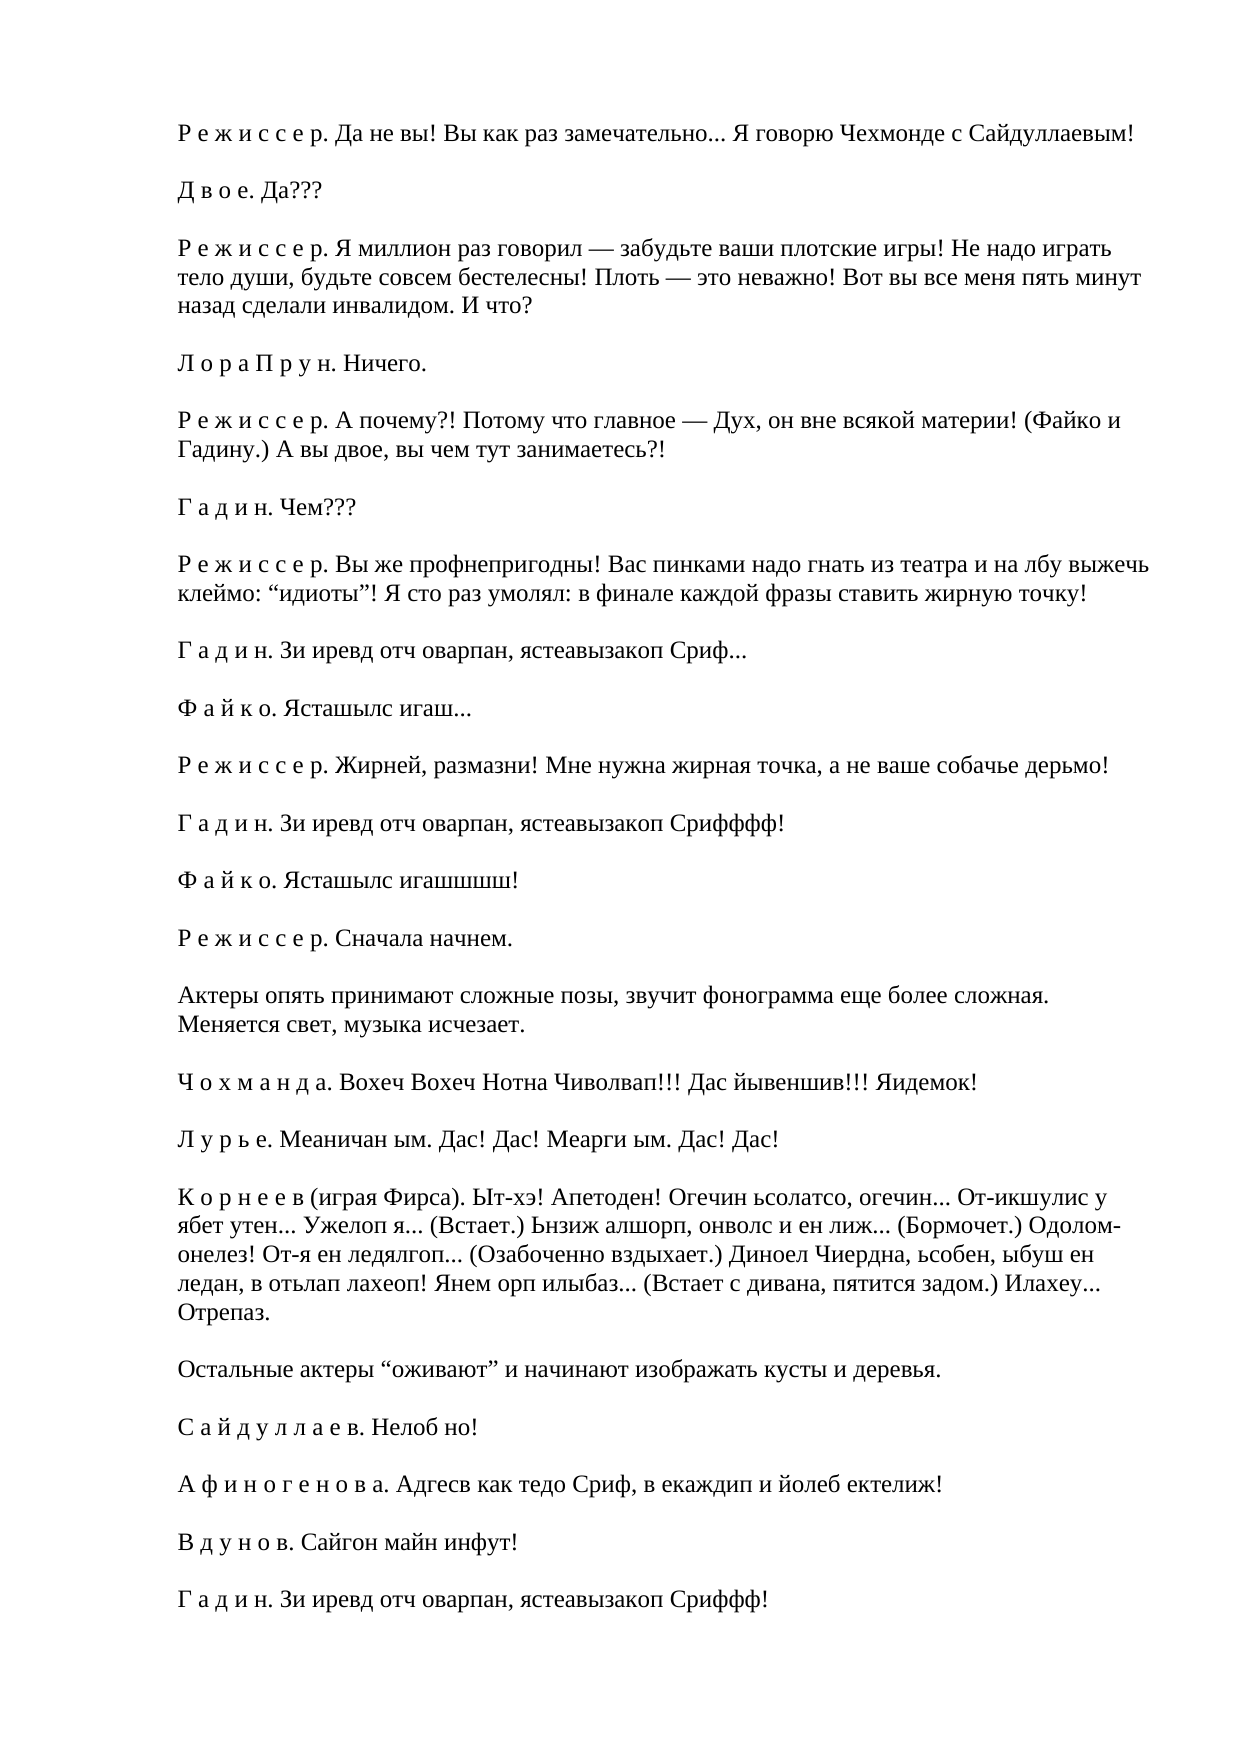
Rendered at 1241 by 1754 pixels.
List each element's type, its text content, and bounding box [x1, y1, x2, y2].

text Актеры опять принимают сложные позы, звучит фонограмма еще более сложная. Меняется свет, музыка исчезает. [177, 981, 1152, 1038]
text Г а д и н. Зи иревд отч оварпан, ястеавызакоп Сриф... [177, 636, 1152, 664]
text Л у р ь е. Меаничан ым. Дас! Дас! Меарги ым. Дас! Дас! [177, 1124, 1152, 1153]
text Ч о х м а н д а. Вохеч Вохеч Нотна Чиволвап!!! Дас йывеншив!!! Яидемок! [177, 1067, 1152, 1096]
text Г а д и н. Чем??? [177, 492, 1152, 521]
text Ф а й к о. Ясташылс игаш... [177, 693, 1152, 722]
text С а й д у л л а е в. Нелоб но! [177, 1412, 1152, 1441]
text Р е ж и с с е р. А почему?! Потому что главное — Дух, он вне всякой материи! (Файко и Гадину.) А вы двое, вы чем тут занимаетесь?! [177, 406, 1152, 463]
text Р е ж и с с е р. Да не вы! Вы как раз замечательно... Я говорю Чехмонде с Сайдуллаевым! [177, 118, 1152, 147]
text Л о р а П р у н. Ничего. [177, 348, 1152, 377]
text К о р н е е в (играя Фирса). Ыт-хэ! Апетоден! Огечин ьсолатсо, огечин... От-икшулис у ябет утен... Ужелоп я... (Встает.) Ьнзиж алшорп, онволс и ен лиж... (Бормочет.) Одолом-онелез! От-я ен ледялгоп... (Озабоченно вздыхает.) Диноел Чиердна, ьсобен, ыбуш ен ледан, в отьлап лахеоп! Янем орп илыбаз... (Встает с дивана, пятится задом.) Илахеу... Отрепаз. [177, 1182, 1152, 1326]
text Г а д и н. Зи иревд отч оварпан, ястеавызакоп Сриффф! [177, 1584, 1152, 1613]
text Р е ж и с с е р. Сначала начнем. [177, 923, 1152, 952]
text Д в о е. Да??? [177, 176, 1152, 204]
text Р е ж и с с е р. Вы же профнепригодны! Вас пинками надо гнать из театра и на лбу выжечь клеймо: “идиоты”! Я сто раз умолял: в финале каждой фразы ставить жирную точку! [177, 549, 1152, 607]
text Ф а й к о. Ясташылс игашшшш! [177, 866, 1152, 894]
text А ф и н о г е н о в а. Адгесв как тедо Сриф, в екаждип и йолеб ектелиж! [177, 1469, 1152, 1498]
text Остальные актеры “оживают” и начинают изображать кусты и деревья. [177, 1354, 1152, 1383]
text Р е ж и с с е р. Я миллион раз говорил — забудьте ваши плотские игры! Не надо играть тело души, будьте совсем бестелесны! Плоть — это неважно! Вот вы все меня пять минут назад сделали инвалидом. И что? [177, 233, 1152, 319]
text Г а д и н. Зи иревд отч оварпан, ястеавызакоп Срифффф! [177, 808, 1152, 837]
text В д у н о в. Сайгон майн инфут! [177, 1527, 1152, 1556]
text Р е ж и с с е р. Жирней, размазни! Мне нужна жирная точка, а не ваше собачье дерьмо! [177, 751, 1152, 779]
